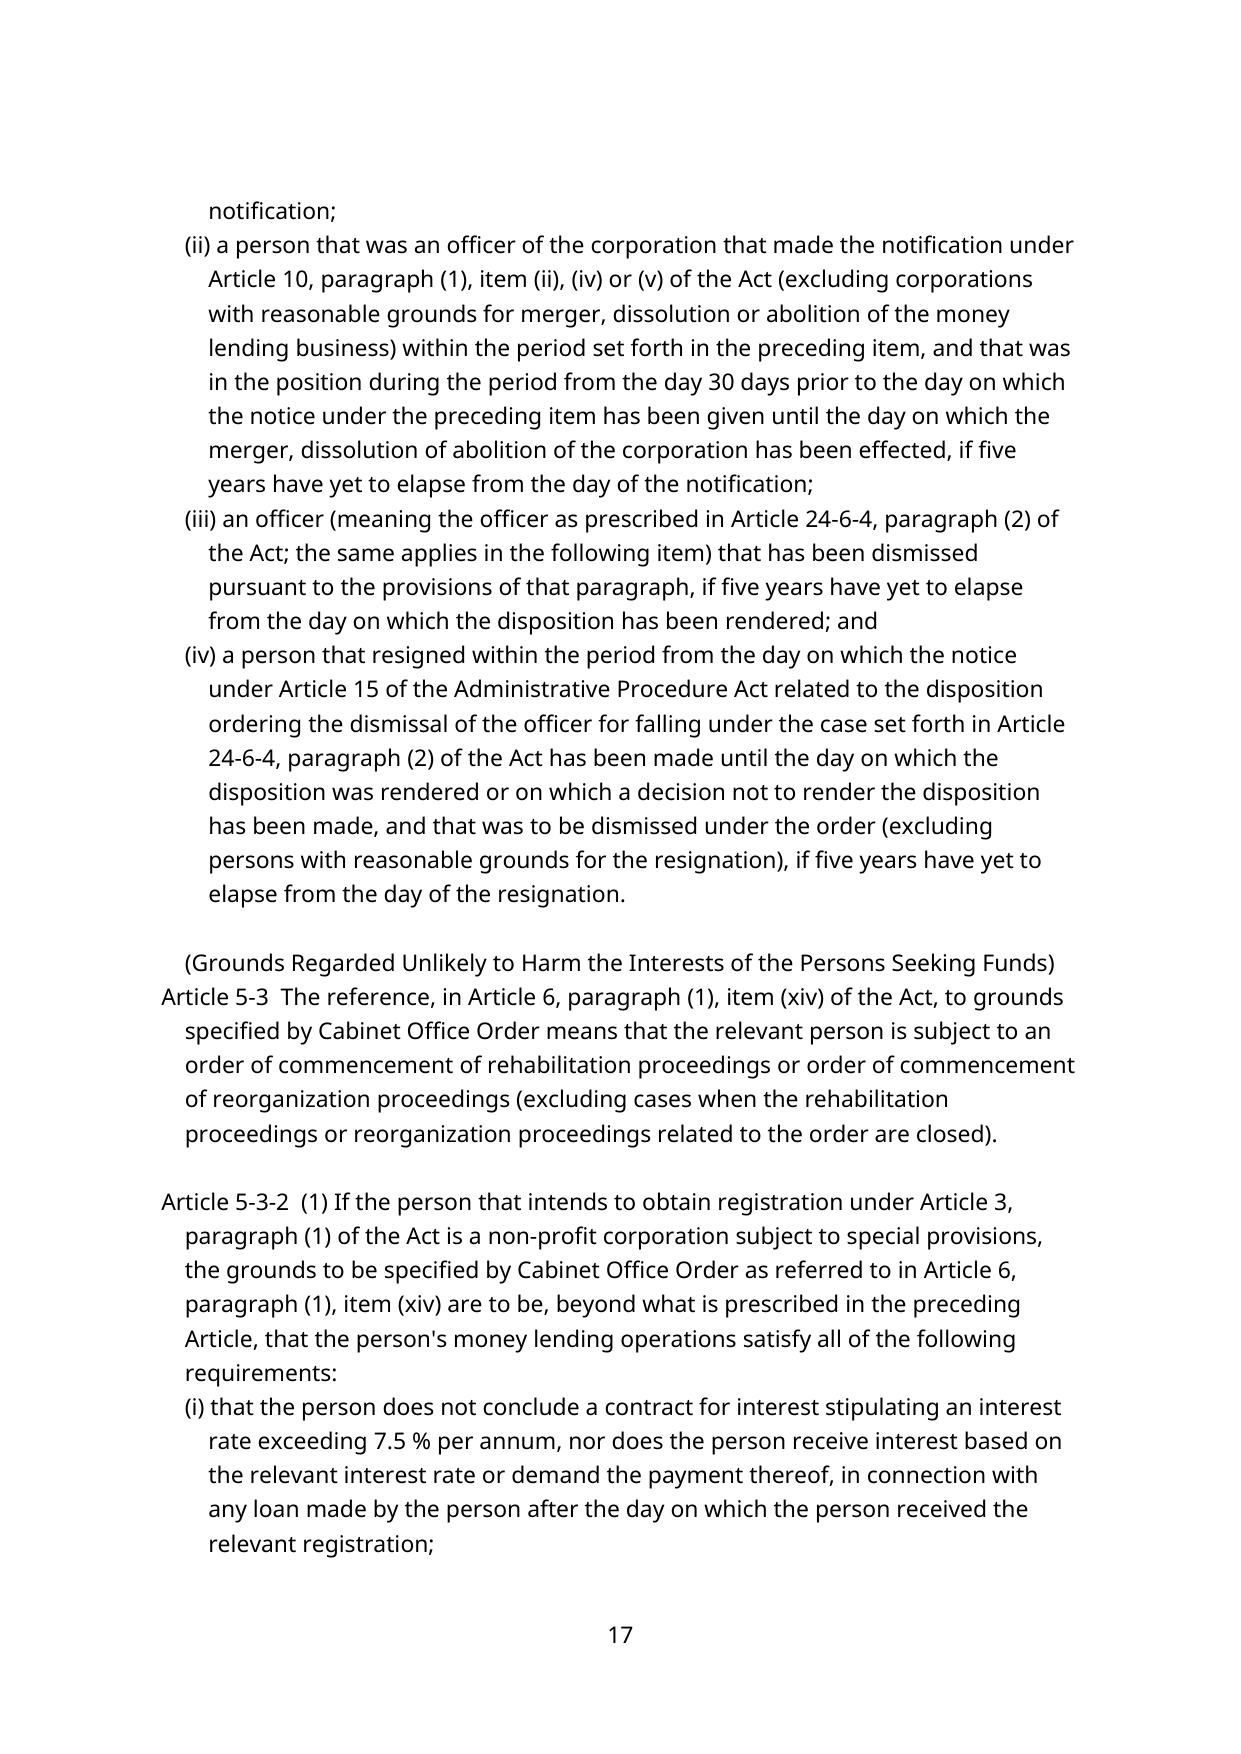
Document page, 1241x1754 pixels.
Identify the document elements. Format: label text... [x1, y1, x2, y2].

text Article 5-3 The reference, in Article 6, paragraph (1), item (xiv) of the Act, to grounds specified by Cabinet Office Order means that the relevant person is subject to an order of commencement of rehabilitation proceedings or order of commencement of reorganization proceedings (excluding cases when the rehabilitation proceedings or reorganization proceedings related to the order are closed). [161, 979, 1079, 1150]
text (i) that the person does not conclude a contract for interest stipulating an interest rate exceeding 7.5 % per annum, nor does the person receive interest based on the relevant interest rate or demand the payment thereof, in connection with any loan made by the person after the day on which the person received the relevant registration; [184, 1389, 1079, 1560]
text Article 5-3-2 (1) If the person that intends to obtain registration under Article 3, paragraph (1) of the Act is a non-profit corporation subject to special provisions, the grounds to be specified by Cabinet Office Order as referred to in Article 6, paragraph (1), item (xiv) are to be, beyond what is prescribed in the preceding Article, that the person's money lending operations satisfy all of the following requirements: [161, 1184, 1079, 1389]
text (iv) a person that resigned within the period from the day on which the notice under Article 15 of the Administrative Procedure Act related to the disposition ordering the dismissal of the officer for falling under the case set forth in Article 24-6-4, paragraph (2) of the Act has been made until the day on which the disposition was rendered or on which a decision not to render the disposition has been made, and that was to be dismissed under the order (excluding persons with reasonable grounds for the resignation), if five years have yet to elapse from the day of the resignation. [184, 638, 1079, 911]
text (Grounds Regarded Unlikely to Harm the Interests of the Persons Seeking Funds) [184, 945, 1079, 979]
text (ii) a person that was an officer of the corporation that made the notification under Article 10, paragraph (1), item (ii), (iv) or (v) of the Act (excluding corporations with reasonable grounds for merger, dissolution or abolition of the money lending business) within the period set forth in the preceding item, and that was in the position during the period from the day 30 days prior to the day on which the notice under the preceding item has been given until the day on which the merger, dissolution of abolition of the corporation has been effected, if five years have yet to elapse from the day of the notification; [184, 228, 1079, 501]
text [184, 194, 1079, 228]
text (iii) an officer (meaning the officer as prescribed in Article 24-6-4, paragraph (2) of the Act; the same applies in the following item) that has been dismissed pursuant to the provisions of that paragraph, if five years have yet to elapse from the day on which the disposition has been rendered; and [184, 501, 1079, 638]
